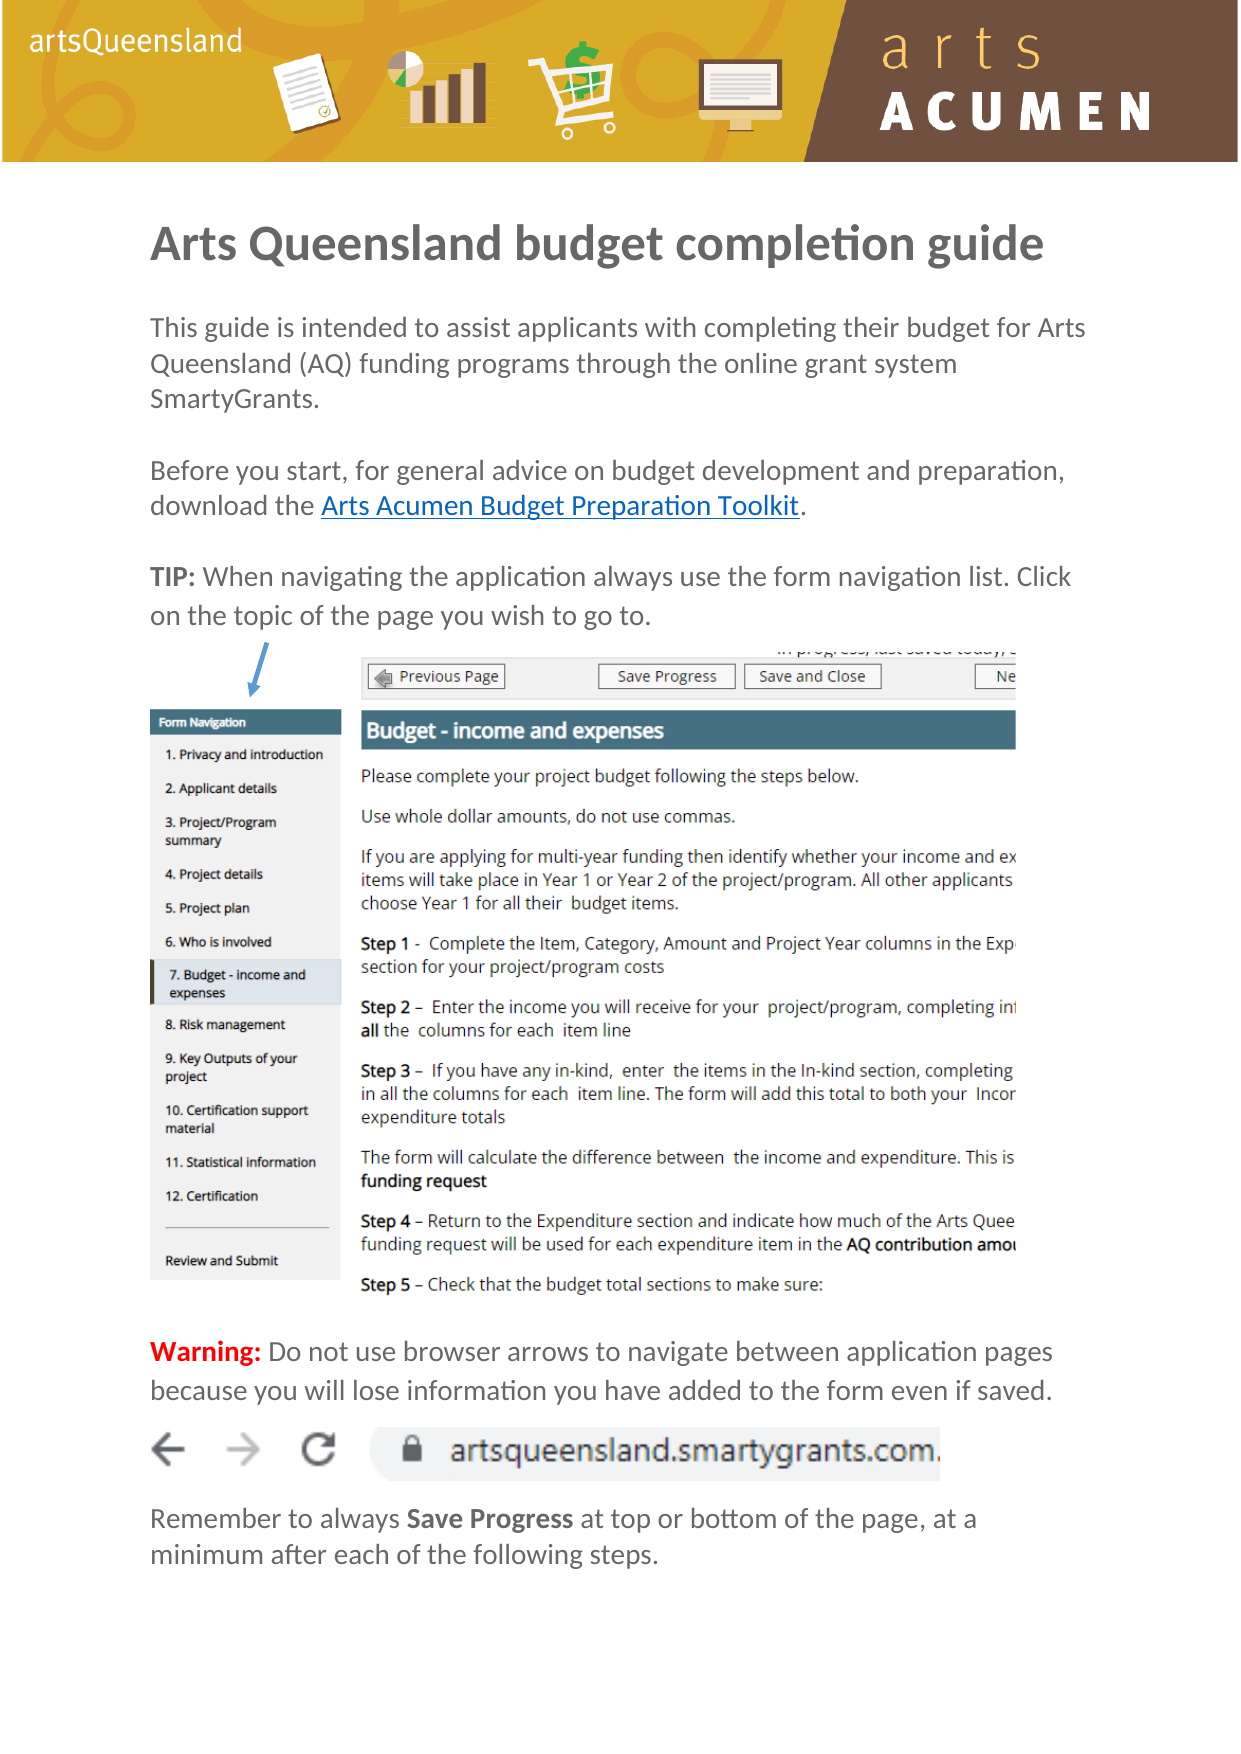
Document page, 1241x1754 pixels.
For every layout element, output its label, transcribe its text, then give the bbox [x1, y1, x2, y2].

text Arts Queensland budget completion guide [150, 211, 1090, 273]
text This guide is intended to assist applicants with completing their budget for Arts Queensland (AQ) funding programs through the online grant system SmartyGrants. [150, 309, 1090, 416]
text TIP: When navigating the application always use the form navigation list. Click on the topic of the page you wish to go to. [150, 558, 1090, 632]
text Warning: Do not use browser arrows to navigate between application pages because you will lose information you have added to the form even if saved. [150, 1333, 1090, 1408]
text Remember to always Save Progress at top or bottom of the page, at a minimum after each of the following steps. [150, 1501, 1090, 1572]
text Before you start, for general advice on budget development and preparation, download the Arts Acumen Budget Preparation Toolkit. [150, 452, 1090, 523]
picture [150, 1427, 941, 1481]
picture [150, 652, 1016, 1315]
picture [2, 0, 1238, 162]
